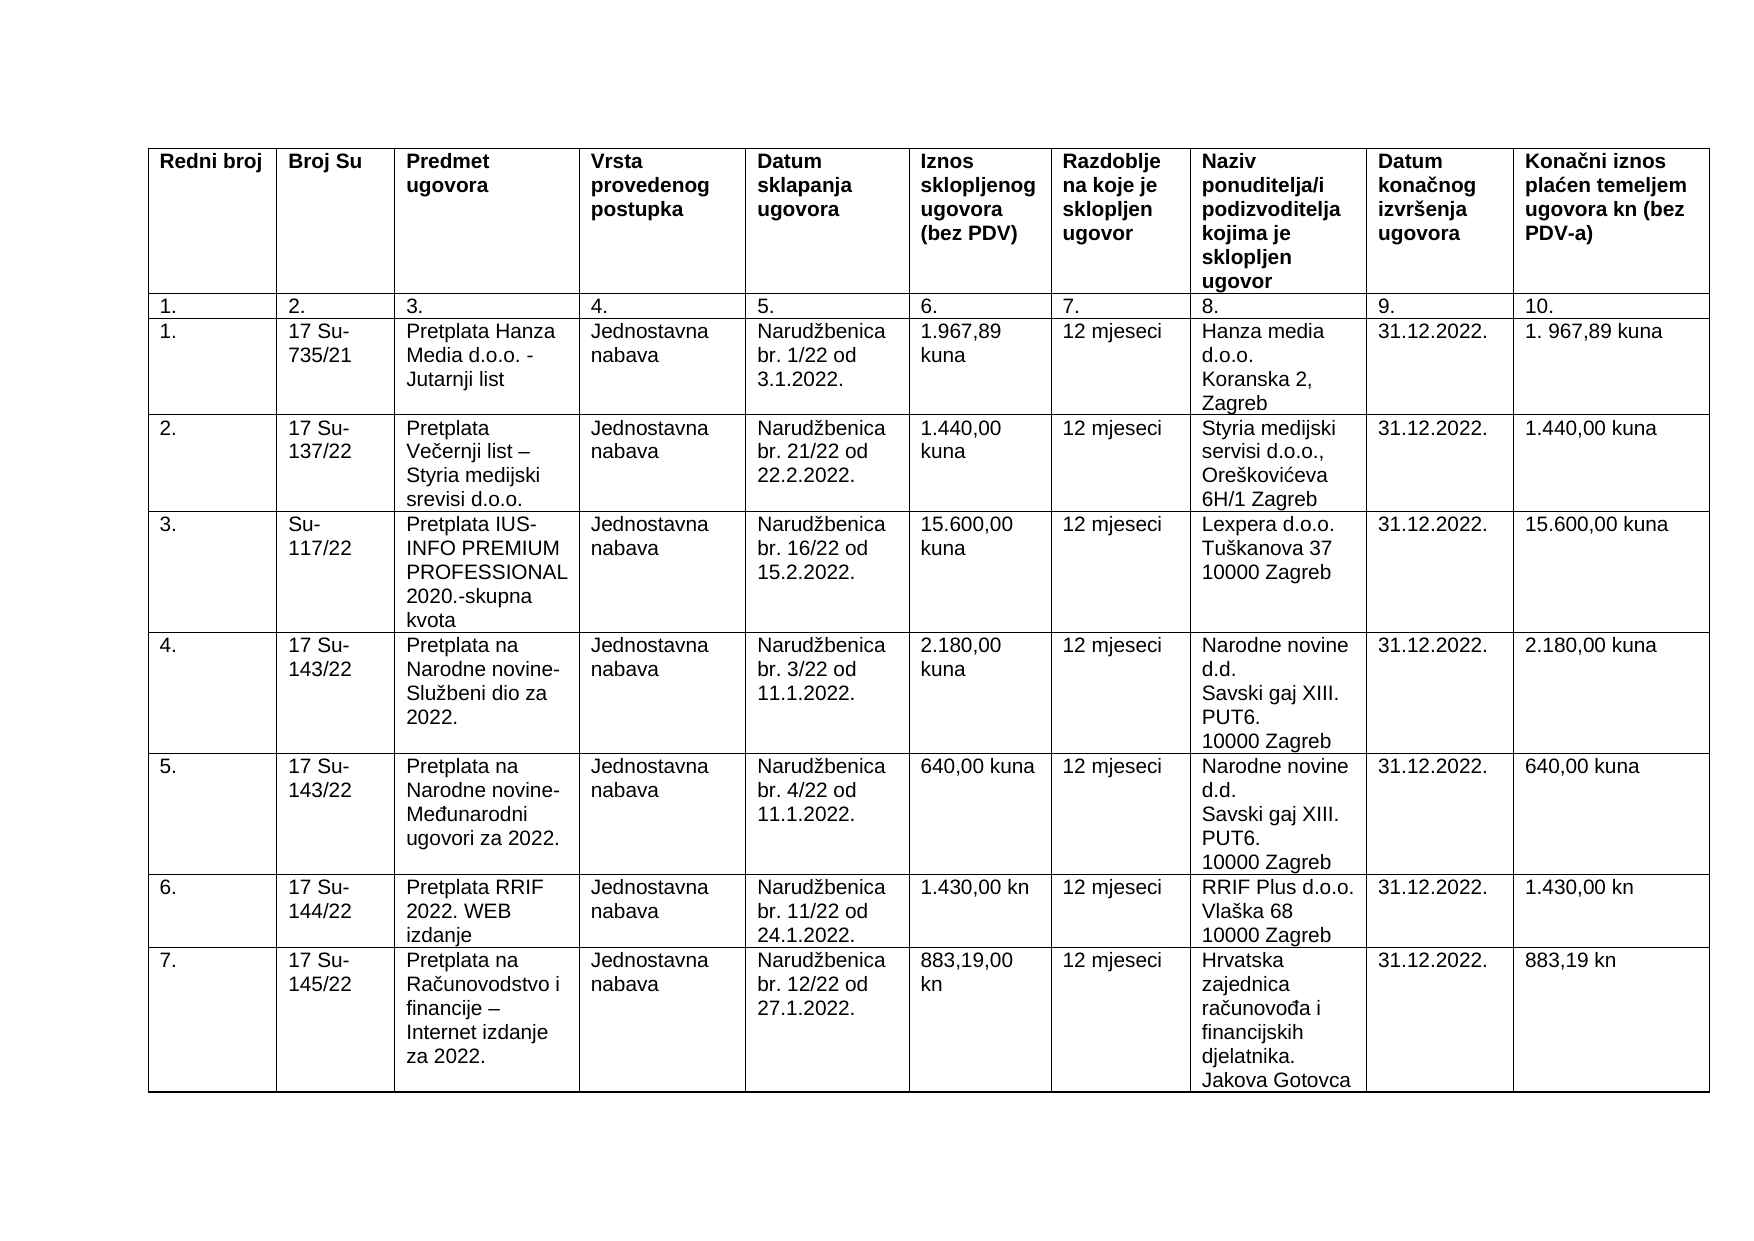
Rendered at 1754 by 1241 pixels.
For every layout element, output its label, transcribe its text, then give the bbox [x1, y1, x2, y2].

table_cell Pretplata Hanza Media d.o.o. - Jutarnji list [395, 319, 579, 414]
table_cell 1. 967,89 kuna [1514, 319, 1709, 414]
table_cell 2.180,00 kuna [1514, 633, 1709, 753]
table_cell 31.12.2022. [1367, 875, 1513, 947]
table_cell 10. [1514, 294, 1709, 317]
table_cell 31.12.2022. [1367, 754, 1513, 874]
table_cell RRIF Plus d.o.o. Vlaška 68 10000 Zagreb [1191, 875, 1366, 947]
table_cell 15.600,00 kuna [1514, 512, 1709, 632]
table_cell 12 mjeseci [1052, 633, 1190, 753]
table_cell 1. [149, 294, 276, 317]
table_cell 3. [395, 294, 579, 317]
table_header Broj Su [277, 149, 394, 292]
table_cell 31.12.2022. [1367, 415, 1513, 511]
table_cell 17 Su-137/22 [277, 415, 394, 511]
table_cell Pretplata IUS-INFO PREMIUM PROFESSIONAL 2020.-skupna kvota [395, 512, 579, 632]
table_cell 6. [910, 294, 1051, 317]
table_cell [1191, 948, 1366, 1091]
table_cell 1.430,00 kn [1514, 875, 1709, 947]
table_cell 883,19 kn [1514, 948, 1709, 1091]
table_cell 12 mjeseci [1052, 875, 1190, 947]
table_cell 17 Su-145/22 [277, 948, 394, 1091]
table_cell 5. [149, 754, 276, 874]
table_header Iznos sklopljenog ugovora (bez PDV) [910, 149, 1051, 292]
table_cell Jednostavna nabava [580, 948, 745, 1091]
table_cell Pretplata RRIF 2022. WEB izdanje [395, 875, 579, 947]
table_cell 2. [149, 415, 276, 511]
table_cell 17 Su-143/22 [277, 633, 394, 753]
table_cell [746, 948, 909, 1091]
table_cell 17 Su-144/22 [277, 875, 394, 947]
table_cell 12 mjeseci [1052, 948, 1190, 1091]
table_cell Pretplata na Narodne novine-Službeni dio za 2022. [395, 633, 579, 753]
table_header Predmet ugovora [395, 149, 579, 292]
table_cell Jednostavna nabava [580, 415, 745, 511]
table_header Razdoblje na koje je sklopljen ugovor [1052, 149, 1190, 292]
table_cell 2.180,00 kuna [910, 633, 1051, 753]
table_cell Jednostavna nabava [580, 633, 745, 753]
table_header Konačni iznos plaćen temeljem ugovora kn (bez PDV-a) [1514, 149, 1709, 292]
table_cell 17 Su-735/21 [277, 319, 394, 414]
table_cell Pretplata Večernji list – Styria medijski srevisi d.o.o. [395, 415, 579, 511]
table_cell 7. [149, 948, 276, 1091]
table_cell Narudžbenica br. 3/22 od 11.1.2022. [746, 633, 909, 753]
table_cell 31.12.2022. [1367, 319, 1513, 414]
table_cell Narudžbenica br. 16/22 od 15.2.2022. [746, 512, 909, 632]
table_cell 7. [1052, 294, 1190, 317]
table_cell 4. [149, 633, 276, 753]
table_header Datum konačnog izvršenja ugovora [1367, 149, 1513, 292]
table_cell 2. [277, 294, 394, 317]
table_cell 4. [580, 294, 745, 317]
table_cell Styria medijski servisi d.o.o., Oreškovićeva 6H/1 Zagreb [1191, 415, 1366, 511]
table_cell 1.440,00 kuna [1514, 415, 1709, 511]
table_cell 6. [149, 875, 276, 947]
table_cell 31.12.2022. [1367, 633, 1513, 753]
table_cell 1.967,89 kuna [910, 319, 1051, 414]
table_cell 12 mjeseci [1052, 754, 1190, 874]
table_cell 1.430,00 kn [910, 875, 1051, 947]
table_cell 12 mjeseci [1052, 415, 1190, 511]
table_cell 1.440,00 kuna [910, 415, 1051, 511]
table_cell Jednostavna nabava [580, 512, 745, 632]
table_cell Narudžbenica br. 1/22 od 3.1.2022. [746, 319, 909, 414]
table_cell Lexpera d.o.o. Tuškanova 37 10000 Zagreb [1191, 512, 1366, 632]
table_cell 640,00 kuna [1514, 754, 1709, 874]
table_cell 1. [149, 319, 276, 414]
table_cell Pretplata na Narodne novine-Međunarodni ugovori za 2022. [395, 754, 579, 874]
table_cell 12 mjeseci [1052, 319, 1190, 414]
table_cell 5. [746, 294, 909, 317]
table_cell 31.12.2022. [1367, 512, 1513, 632]
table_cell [395, 948, 579, 1091]
table_cell Jednostavna nabava [580, 875, 745, 947]
table_cell Narudžbenica br. 21/22 od 22.2.2022. [746, 415, 909, 511]
table_cell 31.12.2022. [1367, 948, 1513, 1091]
table_header Vrsta provedenog postupka [580, 149, 745, 292]
table_cell Narodne novine d.d. Savski gaj XIII. PUT6. 10000 Zagreb [1191, 754, 1366, 874]
table_cell 8. [1191, 294, 1366, 317]
table_cell 12 mjeseci [1052, 512, 1190, 632]
table_cell 883,19,00 kn [910, 948, 1051, 1091]
table_cell 9. [1367, 294, 1513, 317]
table_cell 15.600,00 kuna [910, 512, 1051, 632]
table_cell Su-117/22 [277, 512, 394, 632]
table_cell Hanza media d.o.o. Koranska 2, Zagreb [1191, 319, 1366, 414]
table_cell Jednostavna nabava [580, 754, 745, 874]
table_cell Narudžbenica br. 4/22 od 11.1.2022. [746, 754, 909, 874]
table_header Datum sklapanja ugovora [746, 149, 909, 292]
table_cell 3. [149, 512, 276, 632]
table_header Redni broj [149, 149, 276, 292]
table_cell Jednostavna nabava [580, 319, 745, 414]
table_cell Narodne novine d.d. Savski gaj XIII. PUT6. 10000 Zagreb [1191, 633, 1366, 753]
table_cell Narudžbenica br. 11/22 od 24.1.2022. [746, 875, 909, 947]
table_header Naziv ponuditelja/i podizvoditelja kojima je sklopljen ugovor [1191, 149, 1366, 292]
table_cell 17 Su-143/22 [277, 754, 394, 874]
table_cell 640,00 kuna [910, 754, 1051, 874]
